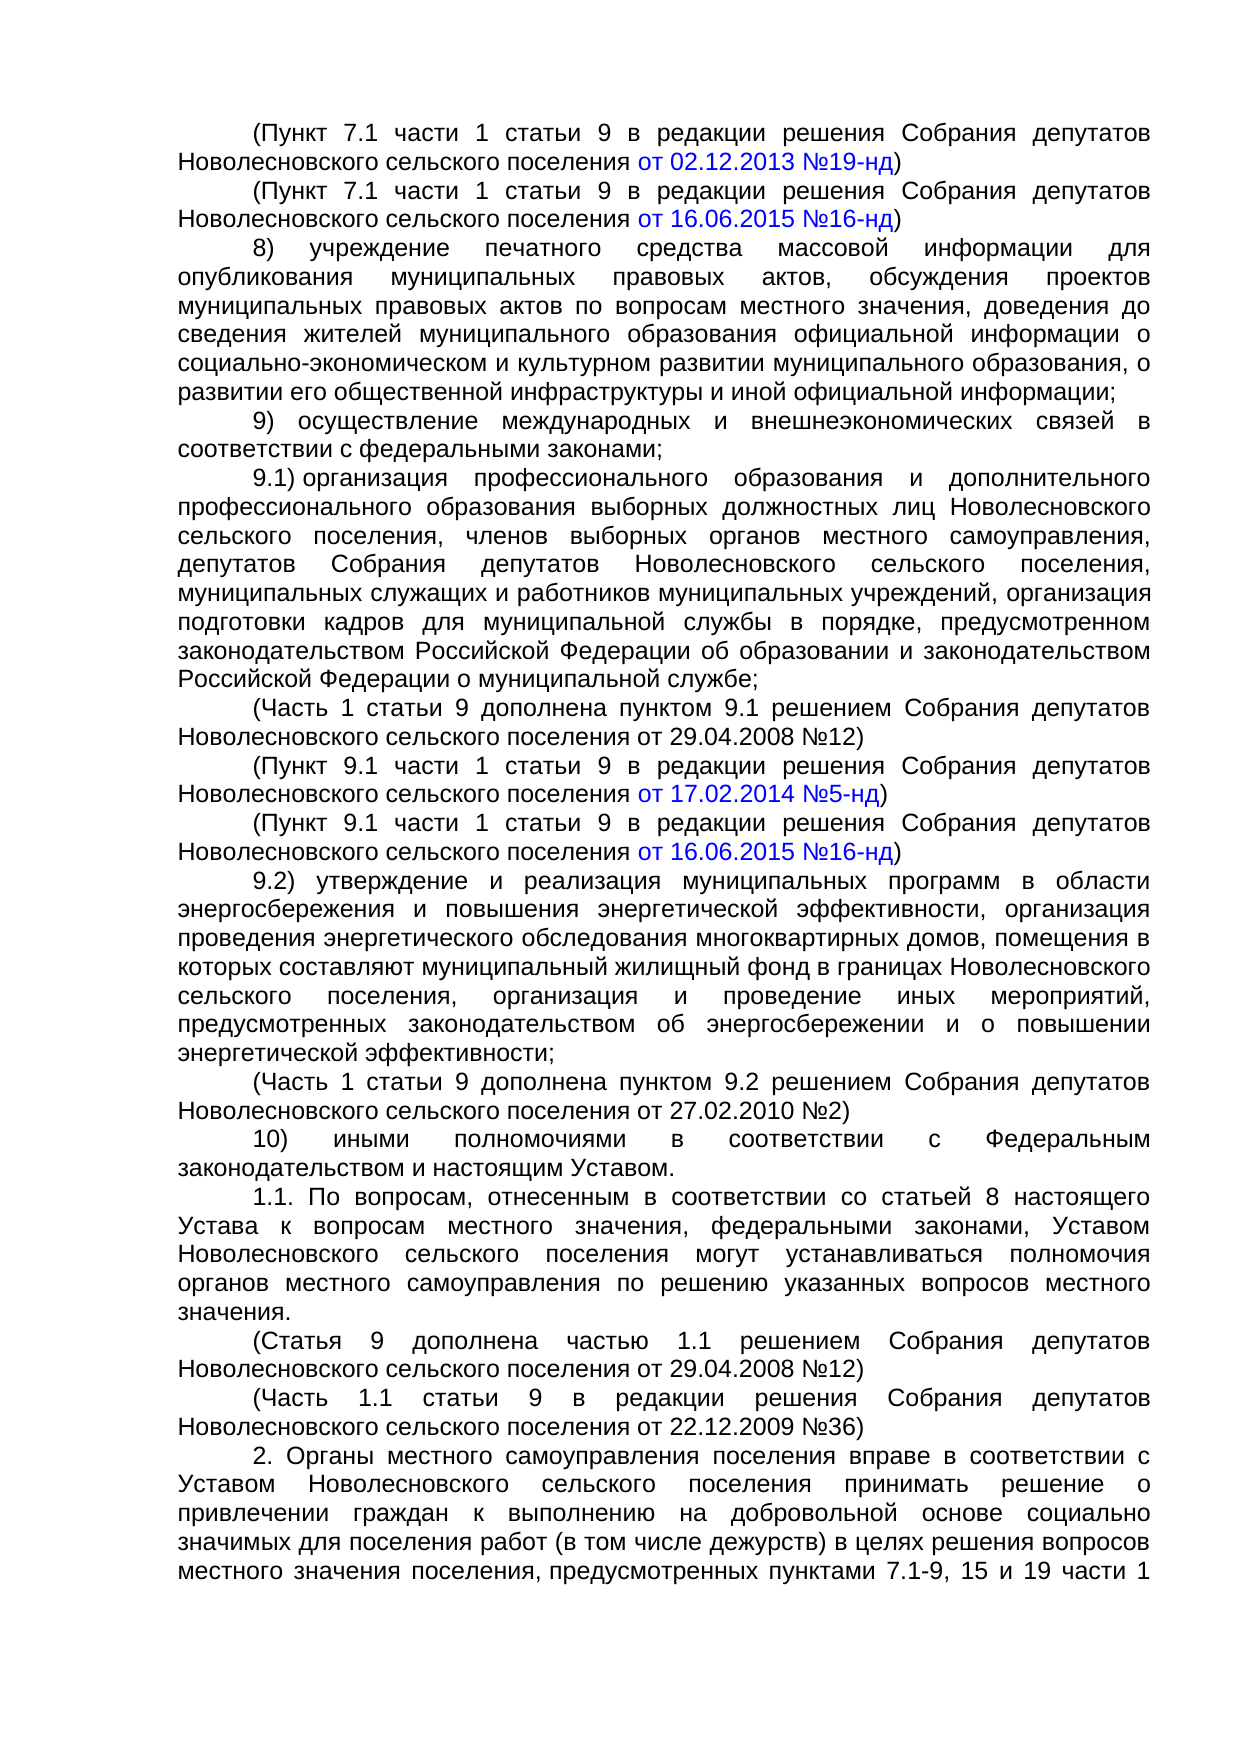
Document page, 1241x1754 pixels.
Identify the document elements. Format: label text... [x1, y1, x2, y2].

text (Статья 9 дополнена частью 1.1 решением Собрания депутатов Новолесновского сельского поселения от 29.04.2008 №12) [177, 1326, 1152, 1383]
text 10) иными полномочиями в соответствии с Федеральным законодательством и настоящим Уставом. [177, 1124, 1152, 1182]
text (Пункт 9.1 части 1 статьи 9 в редакции решения Собрания депутатов Новолесновского сельского поселения от 16.06.2015 №16-нд) [177, 808, 1152, 866]
text 9.1) организация профессионального образования и дополнительного профессионального образования выборных должностных лиц Новолесновского сельского поселения, членов выборных органов местного самоуправления, депутатов Собрания депутатов Новолесновского сельского поселения, муниципальных служащих и работников муниципальных учреждений, организация подготовки кадров для муниципальной службы в порядке, предусмотренном законодательством Российской Федерации об образовании и законодательством Российской Федерации о муниципальной службе; [177, 463, 1152, 693]
text 9.2) утверждение и реализация муниципальных программ в области энергосбережения и повышения энергетической эффективности, организация проведения энергетического обследования многоквартирных домов, помещения в которых составляют муниципальный жилищный фонд в границах Новолесновского сельского поселения, организация и проведение иных мероприятий, предусмотренных законодательством об энергосбережении и о повышении энергетической эффективности; [177, 866, 1152, 1067]
text (Пункт 7.1 части 1 статьи 9 в редакции решения Собрания депутатов Новолесновского сельского поселения от 02.12.2013 №19-нд) [177, 118, 1152, 176]
text (Часть 1.1 статьи 9 в редакции решения Собрания депутатов Новолесновского сельского поселения от 22.12.2009 №36) [177, 1383, 1152, 1441]
text (Часть 1 статьи 9 дополнена пунктом 9.2 решением Собрания депутатов Новолесновского сельского поселения от 27.02.2010 №2) [177, 1067, 1152, 1124]
text (Пункт 7.1 части 1 статьи 9 в редакции решения Собрания депутатов Новолесновского сельского поселения от 16.06.2015 №16-нд) [177, 176, 1152, 233]
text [177, 1441, 1152, 1584]
text 9) осуществление международных и внешнеэкономических связей в соответствии с федеральными законами; [177, 406, 1152, 463]
text (Пункт 9.1 части 1 статьи 9 в редакции решения Собрания депутатов Новолесновского сельского поселения от 17.02.2014 №5-нд) [177, 751, 1152, 808]
text 1.1. По вопросам, отнесенным в соответствии со статьей 8 настоящего Устава к вопросам местного значения, федеральными законами, Уставом Новолесновского сельского поселения могут устанавливаться полномочия органов местного самоуправления по решению указанных вопросов местного значения. [177, 1182, 1152, 1326]
text (Часть 1 статьи 9 дополнена пунктом 9.1 решением Собрания депутатов Новолесновского сельского поселения от 29.04.2008 №12) [177, 693, 1152, 751]
text 8) учреждение печатного средства массовой информации для опубликования муниципальных правовых актов, обсуждения проектов муниципальных правовых актов по вопросам местного значения, доведения до сведения жителей муниципального образования официальной информации о социально-экономическом и культурном развитии муниципального образования, о развитии его общественной инфраструктуры и иной официальной информации; [177, 233, 1152, 406]
